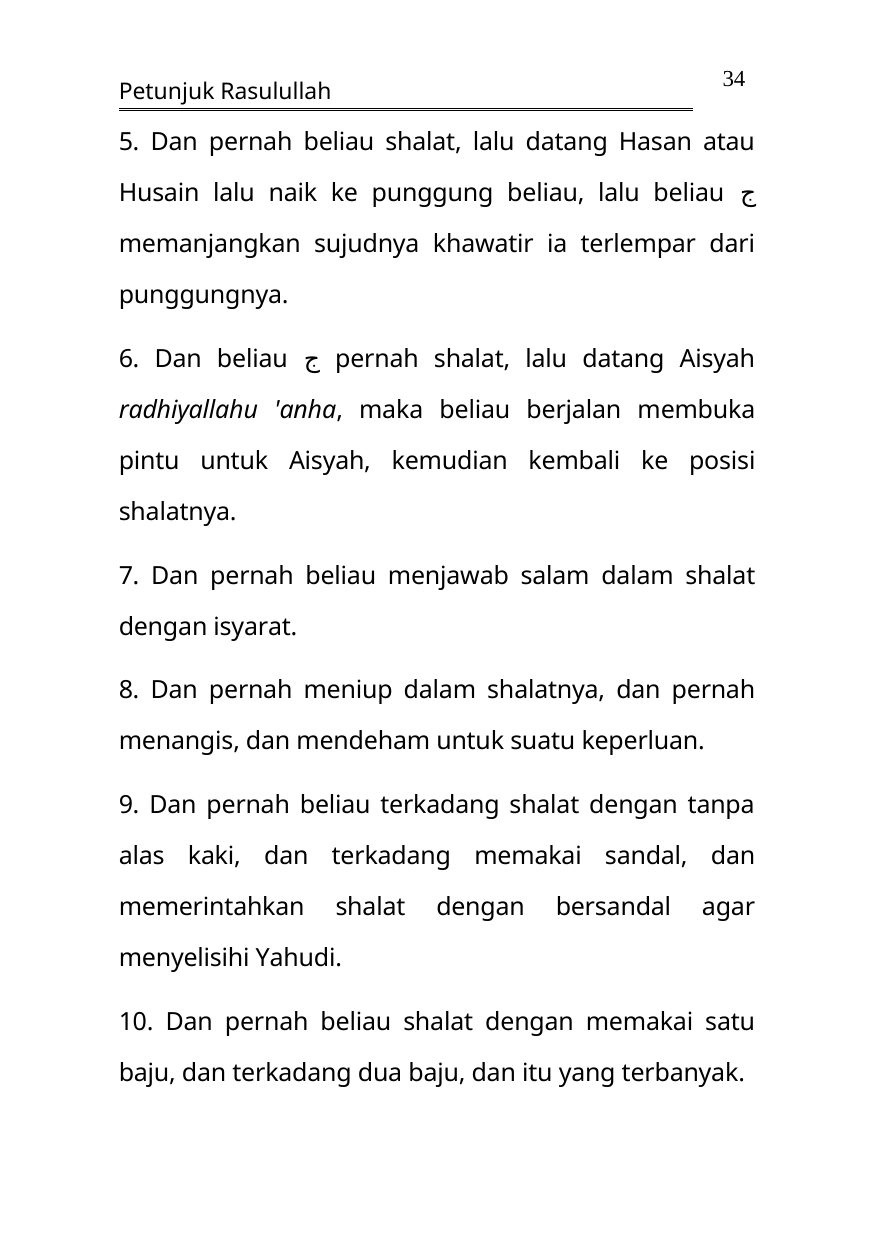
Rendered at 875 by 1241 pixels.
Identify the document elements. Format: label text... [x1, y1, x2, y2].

text 10. Dan pernah beliau shalat dengan memakai satu baju, dan terkadang dua baju, dan itu yang terbanyak. [118, 1003, 756, 1088]
text 5. Dan pernah beliau shalat, lalu datang Hasan atau Husain lalu naik ke punggung beliau, lalu beliau ج memanjangkan sujudnya khawatir ia terlempar dari punggungnya. [118, 124, 756, 311]
text 8. Dan pernah meniup dalam shalatnya, dan pernah menangis, dan mendeham untuk suatu keperluan. [118, 672, 756, 757]
text 7. Dan pernah beliau menjawab salam dalam shalat dengan isyarat. [118, 557, 756, 642]
text 6. Dan beliau ج pernah shalat, lalu datang Aisyah radhiyallahu 'anha, maka beliau berjalan membuka pintu untuk Aisyah, kemudian kembali ke posisi shalatnya. [118, 341, 756, 528]
text 9. Dan pernah beliau terkadang shalat dengan tanpa alas kaki, dan terkadang memakai sandal, dan memerintahkan shalat dengan bersandal agar menyelisihi Yahudi. [118, 786, 756, 974]
